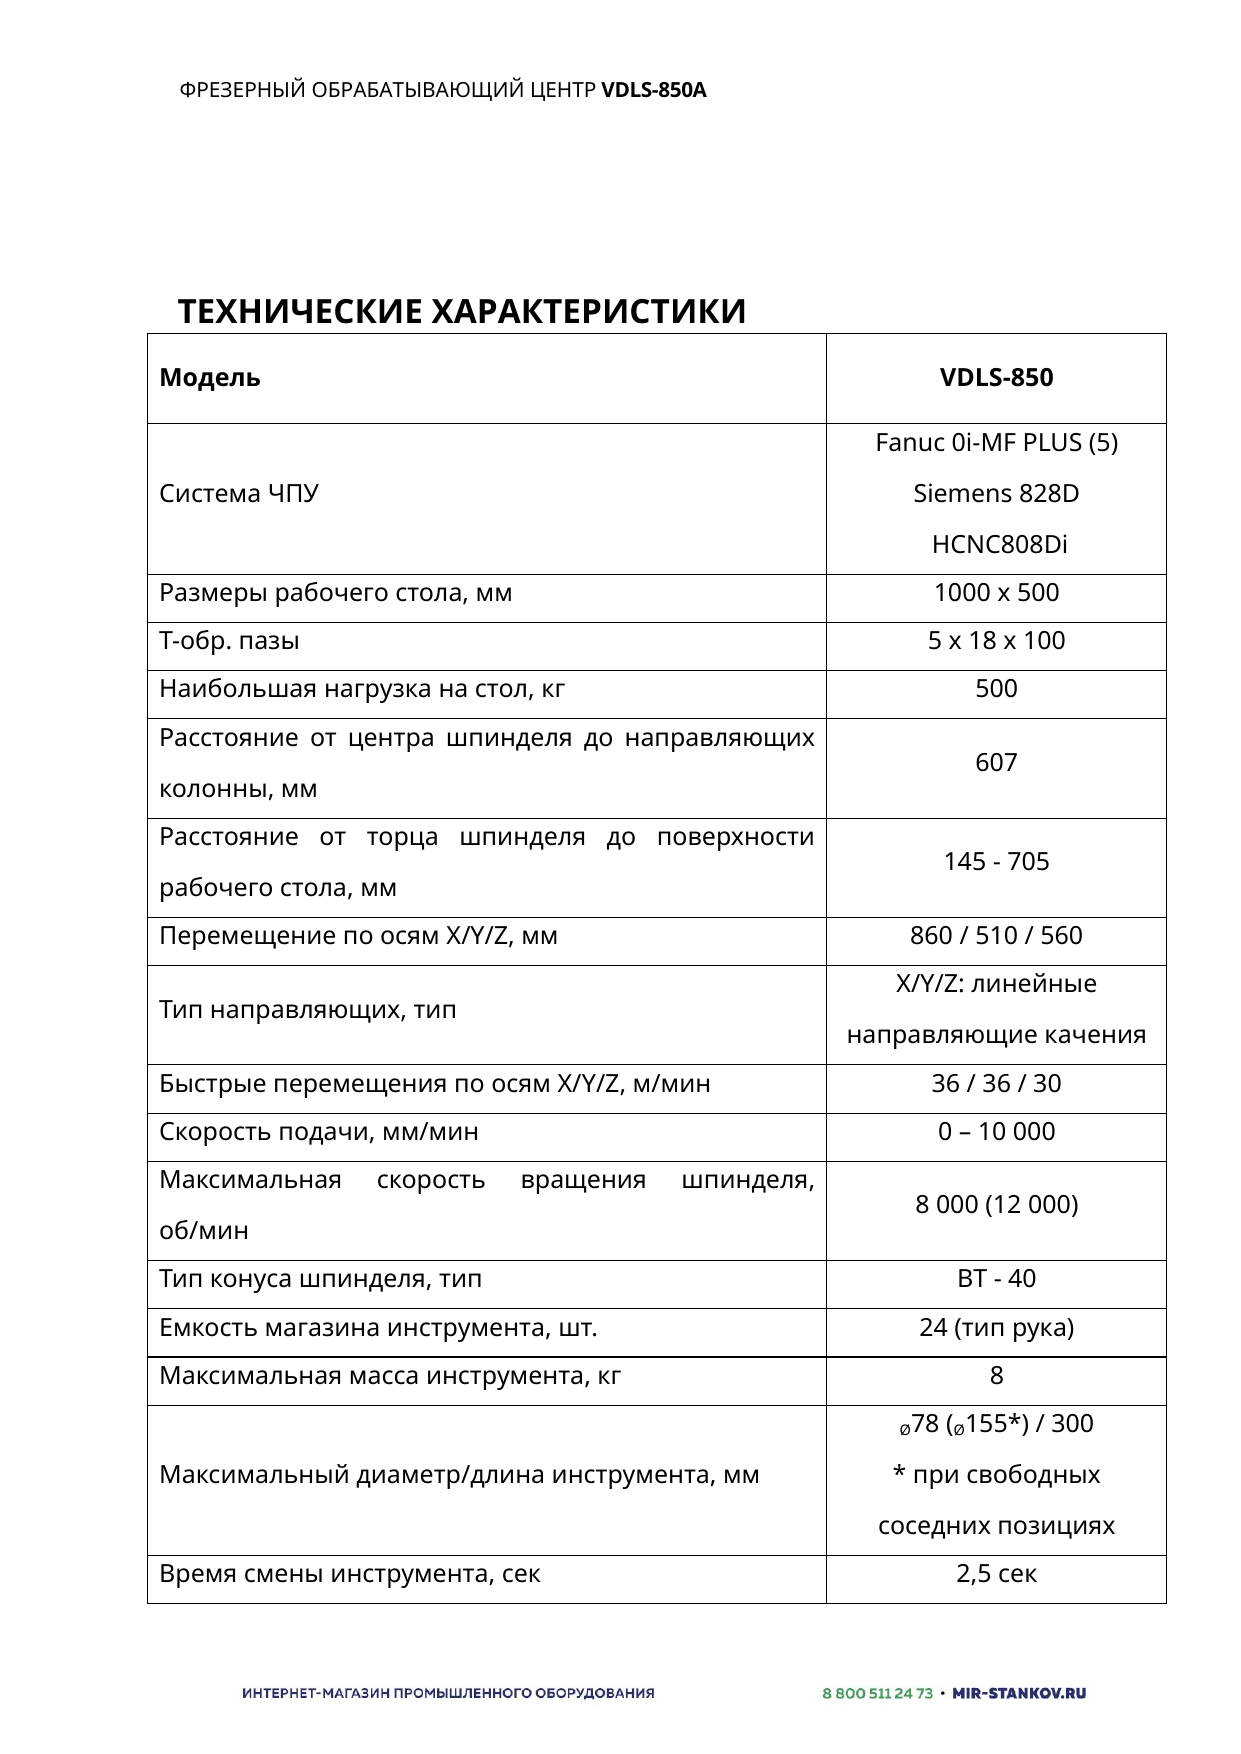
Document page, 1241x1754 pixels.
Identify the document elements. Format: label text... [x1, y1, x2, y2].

table_cell Расстояние от центра шпинделя до направляющих колонны, мм [148, 719, 826, 817]
table_cell 145 - 705 [827, 819, 1166, 917]
table_header Модель [148, 334, 826, 423]
table_header VDLS-850 [827, 334, 1166, 423]
table_cell Максимальная масса инструмента, кг [148, 1358, 826, 1404]
table_cell Fanuc 0i-MF PLUS (5) Siemens 828D HCNC808Di [827, 424, 1166, 573]
table_cell 8 000 (12 000) [827, 1162, 1166, 1260]
table_cell 36 / 36 / 30 [827, 1065, 1166, 1112]
table_cell Время смены инструмента, сек [148, 1556, 826, 1603]
table_cell Система ЧПУ [148, 424, 826, 573]
table_cell 2,5 сек [827, 1556, 1166, 1603]
table_cell Скорость подачи, мм/мин [148, 1114, 826, 1161]
table_cell Расстояние от торца шпинделя до поверхности рабочего стола, мм [148, 819, 826, 917]
table_cell 0 – 10 000 [827, 1114, 1166, 1161]
table_cell 24 (тип рука) [827, 1309, 1166, 1356]
table_cell Перемещение по осям X/Y/Z, мм [148, 918, 826, 965]
table_cell ВТ - 40 [827, 1261, 1166, 1308]
table_cell Тип направляющих, тип [148, 966, 826, 1064]
table_cell 5 х 18 х 100 [827, 623, 1166, 670]
table_cell Х/Y/Z: линейные направляющие качения [827, 966, 1166, 1064]
table_cell Тип конуса шпинделя, тип [148, 1261, 826, 1308]
table_cell 500 [827, 671, 1166, 718]
table_cell 1000 х 500 [827, 575, 1166, 622]
table_cell Емкость магазина инструмента, шт. [148, 1309, 826, 1356]
table_cell Размеры рабочего стола, мм [148, 575, 826, 622]
table_cell Ø78 (Ø155*) / 300 * при свободных соседних позициях [827, 1406, 1166, 1555]
table_cell Быстрые перемещения по осям Х/Y/Z, м/мин [148, 1065, 826, 1112]
table_cell 860 / 510 / 560 [827, 918, 1166, 965]
table_cell Т-обр. пазы [148, 623, 826, 670]
table_cell Максимальный диаметр/длина инструмента, мм [148, 1406, 826, 1555]
picture [177, 1641, 1151, 1744]
table_cell Максимальная скорость вращения шпинделя, об/мин [148, 1162, 826, 1260]
table_cell 8 [827, 1358, 1166, 1404]
table_cell 607 [827, 719, 1166, 817]
table_cell Наибольшая нагрузка на стол, кг [148, 671, 826, 718]
subtitle ТЕХНИЧЕСКИЕ ХАРАКТЕРИСТИКИ [177, 288, 1152, 333]
